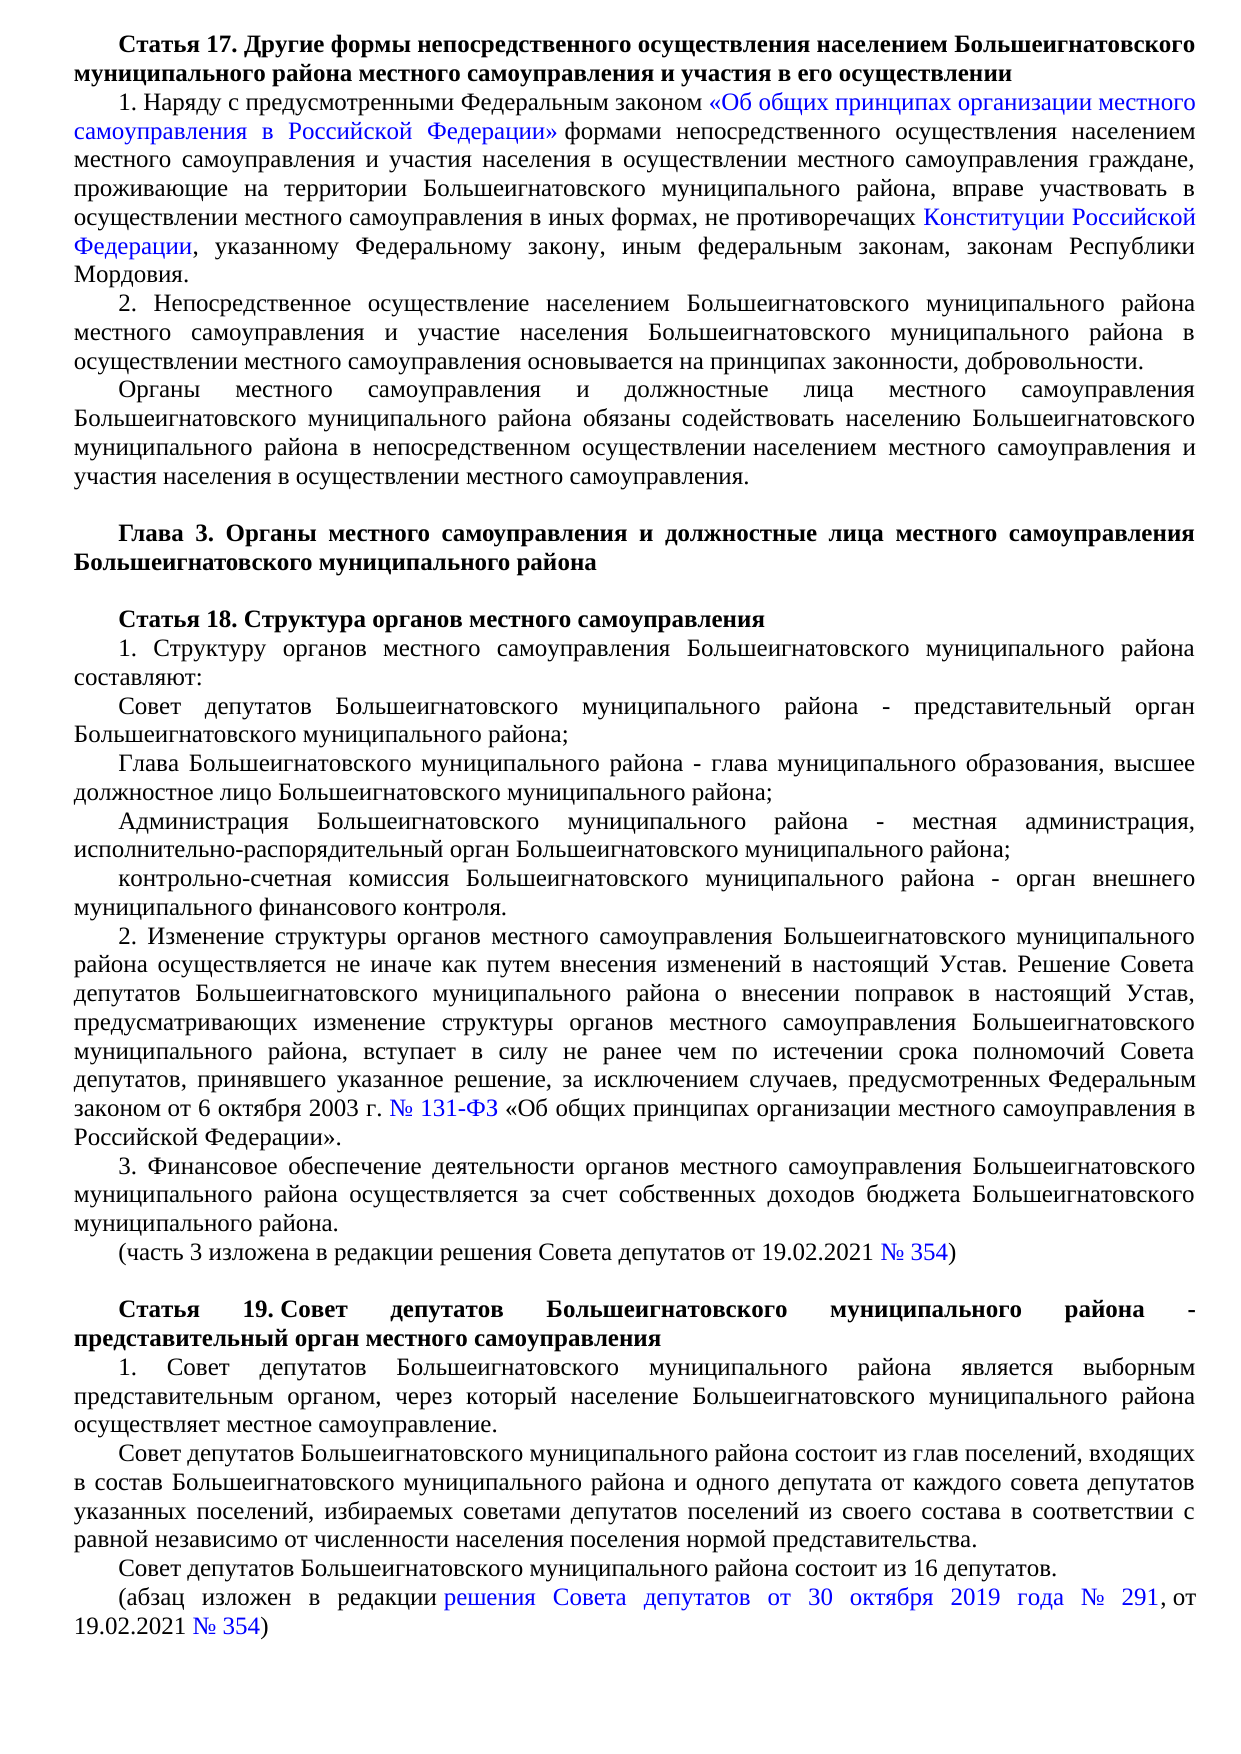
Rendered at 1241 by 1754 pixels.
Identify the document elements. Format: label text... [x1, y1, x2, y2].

text 1. Структуру органов местного самоуправления Большеигнатовского муниципального района составляют: [74, 633, 1196, 691]
text 1. Наряду с предусмотренными Федеральным законом «Об общих принципах организации местного самоуправления в Российской Федерации» формами непосредственного осуществления населением местного самоуправления и участия населения в осуществлении местного самоуправления граждане, проживающие на территории Большеигнатовского муниципального района, вправе участвовать в осуществлении местного самоуправления в иных формах, не противоречащих Конституции Российской Федерации, указанному Федеральному закону, иным федеральным законам, законам Республики Мордовия. [74, 87, 1196, 288]
text Глава 3. Органы местного самоуправления и должностные лица местного самоуправления Большеигнатовского муниципального района [74, 518, 1196, 576]
text 2. Изменение структуры органов местного самоуправления Большеигнатовского муниципального района осуществляется не иначе как путем внесения изменений в настоящий Устав. Решение Совета депутатов Большеигнатовского муниципального района о внесении поправок в настоящий Устав, предусматривающих изменение структуры органов местного самоуправления Большеигнатовского муниципального района, вступает в силу не ранее чем по истечении срока полномочий Совета депутатов, принявшего указанное решение, за исключением случаев, предусмотренных Федеральным законом от 6 октября 2003 г. № 131-ФЗ «Об общих принципах организации местного самоуправления в Российской Федерации». [74, 921, 1196, 1151]
text (абзац изложен в редакции решения Совета депутатов от 30 октября 2019 года № 291, от 19.02.2021 № 354) [74, 1582, 1196, 1639]
text Статья 19. Совет депутатов Большеигнатовского муниципального района - представительный орган местного самоуправления [74, 1294, 1196, 1352]
text Статья 18. Структура органов местного самоуправления [74, 604, 1196, 633]
text Администрация Большеигнатовского муниципального района - местная администрация, исполнительно-распорядительный орган Большеигнатовского муниципального района; [74, 806, 1196, 863]
text (часть 3 изложена в редакции решения Совета депутатов от 19.02.2021 № 354) [74, 1237, 1196, 1266]
text контрольно-счетная комиссия Большеигнатовского муниципального района - орган внешнего муниципального финансового контроля. [74, 863, 1196, 921]
text Глава Большеигнатовского муниципального района - глава муниципального образования, высшее должностное лицо Большеигнатовского муниципального района; [74, 748, 1196, 806]
text Совет депутатов Большеигнатовского муниципального района состоит из глав поселений, входящих в состав Большеигнатовского муниципального района и одного депутата от каждого совета депутатов указанных поселений, избираемых советами депутатов поселений из своего состава в соответствии с равной независимо от численности населения поселения нормой представительства. [74, 1438, 1196, 1553]
text 3. Финансовое обеспечение деятельности органов местного самоуправления Большеигнатовского муниципального района осуществляется за счет собственных доходов бюджета Большеигнатовского муниципального района. [74, 1151, 1196, 1237]
text Органы местного самоуправления и должностные лица местного самоуправления Большеигнатовского муниципального района обязаны содействовать населению Большеигнатовского муниципального района в непосредственном осуществлении населением местного самоуправления и участия населения в осуществлении местного самоуправления. [74, 374, 1196, 489]
text Статья 17. Другие формы непосредственного осуществления населением Большеигнатовского муниципального района местного самоуправления и участия в его осуществлении [74, 29, 1196, 87]
text Совет депутатов Большеигнатовского муниципального района - представительный орган Большеигнатовского муниципального района; [74, 691, 1196, 748]
text 1. Совет депутатов Большеигнатовского муниципального района является выборным представительным органом, через который население Большеигнатовского муниципального района осуществляет местное самоуправление. [74, 1352, 1196, 1438]
text 2. Непосредственное осуществление населением Большеигнатовского муниципального района местного самоуправления и участие населения Большеигнатовского муниципального района в осуществлении местного самоуправления основывается на принципах законности, добровольности. [74, 288, 1196, 374]
text Совет депутатов Большеигнатовского муниципального района состоит из 16 депутатов. [74, 1553, 1196, 1582]
